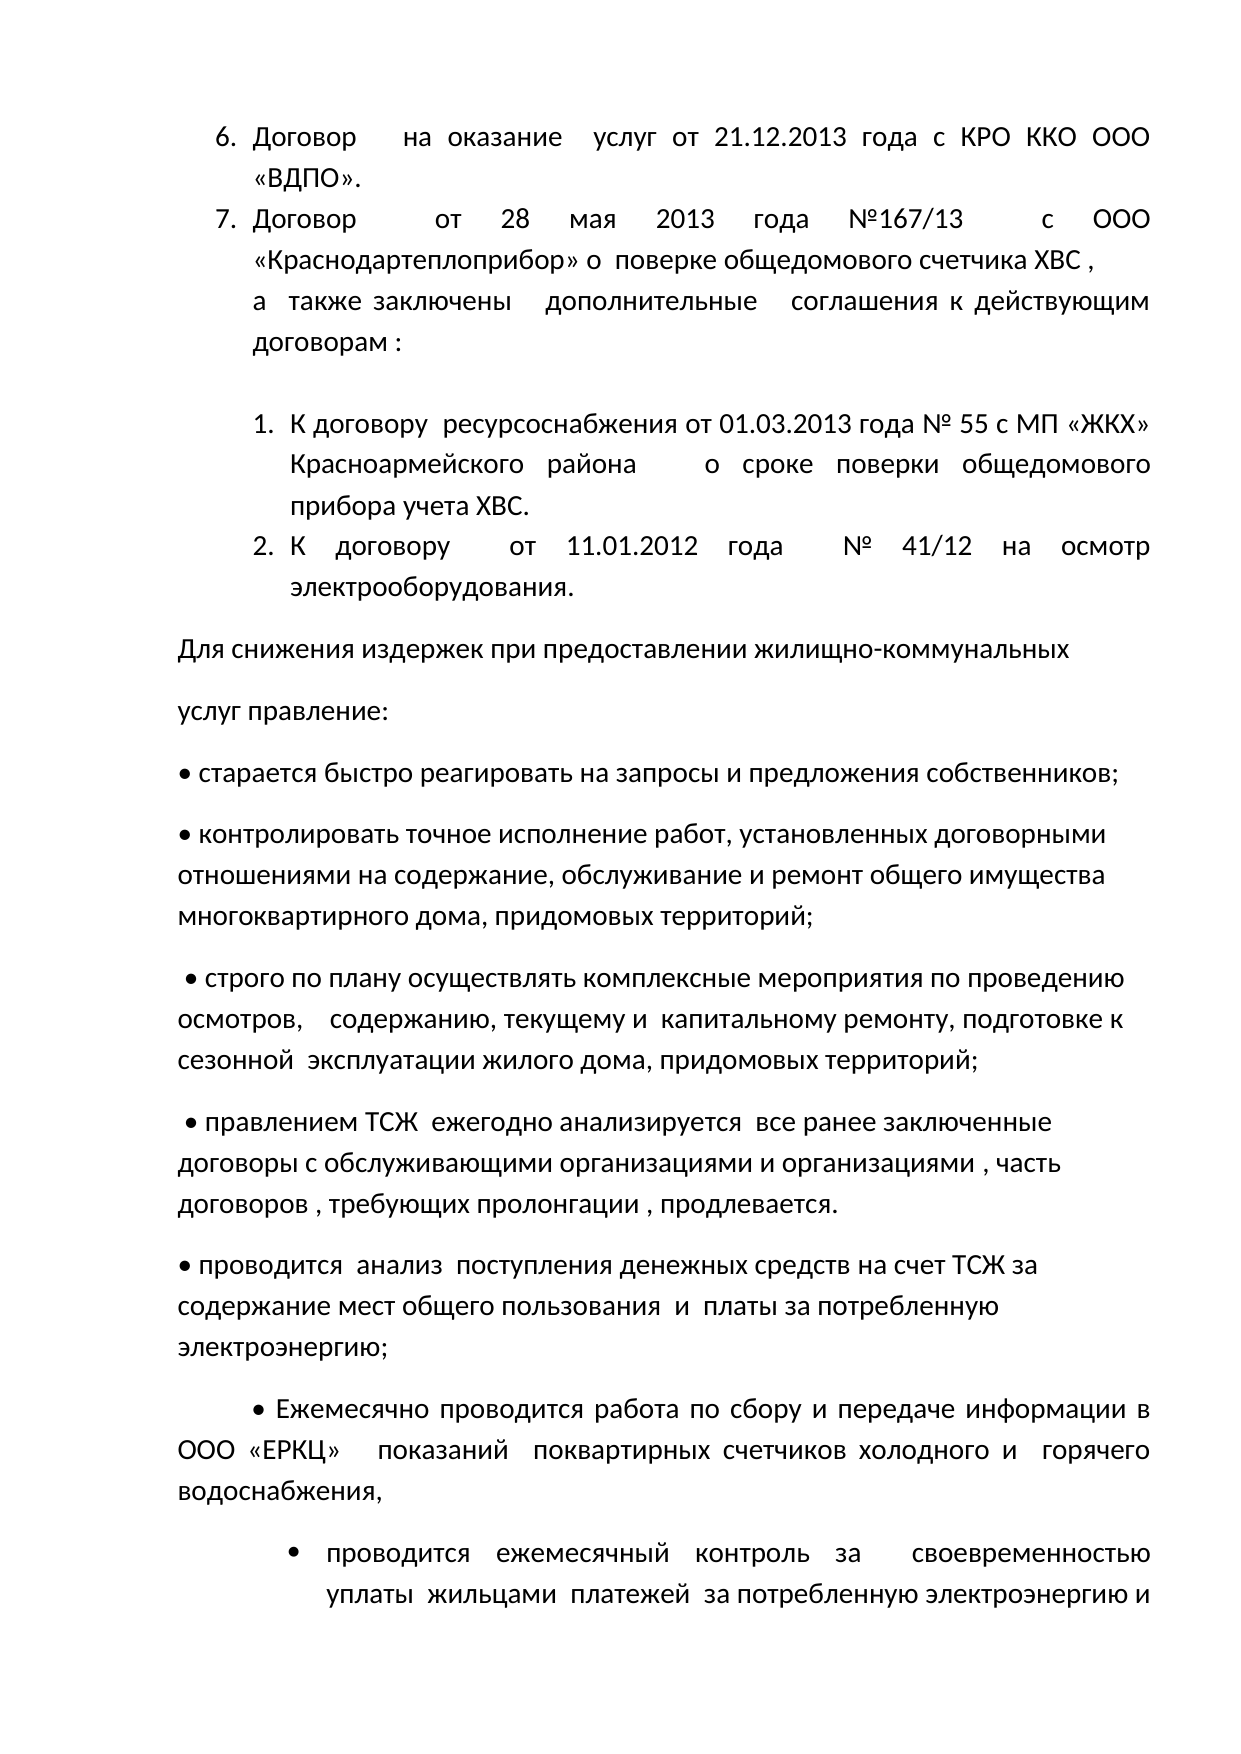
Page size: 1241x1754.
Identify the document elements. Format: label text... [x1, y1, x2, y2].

list К договору ресурсоснабжения от 01.03.2013 года № 55 с МП «ЖКХ» Красноармейского района о сроке поверки общедомового прибора учета ХВС. [252, 405, 1152, 522]
list К договору от 11.01.2012 года № 41/12 на осмотр электрооборудования. [252, 527, 1152, 604]
text услуг правление: [177, 692, 1152, 728]
list Договор на оказание услуг от 21.12.2013 года с КРО ККО ООО «ВДПО». [215, 118, 1152, 195]
text • строго по плану осуществлять комплексные мероприятия по проведению осмотров, содержанию, текущему и капитальному ремонту, подготовке к сезонной эксплуатации жилого дома, придомовых территорий; [177, 959, 1152, 1077]
list а также заключены дополнительные соглашения к действующим договорам : [252, 282, 1152, 358]
list Договор от 28 мая 2013 года №167/13 с ООО «Краснодартеплоприбор» о поверке общедомового счетчика ХВС , [215, 200, 1152, 277]
text • правлением ТСЖ ежегодно анализируется все ранее заключенные договоры с обслуживающими организациями и организациями , часть договоров , требующих пролонгации , продлевается. [177, 1103, 1152, 1220]
text • Ежемесячно проводится работа по сбору и передаче информации в ООО «ЕРКЦ» показаний поквартирных счетчиков холодного и горячего водоснабжения, [177, 1390, 1152, 1508]
text • контролировать точное исполнение работ, установленных договорными отношениями на содержание, обслуживание и ремонт общего имущества многоквартирного дома, придомовых территорий; [177, 816, 1152, 933]
text Для снижения издержек при предоставлении жилищно-коммунальных [177, 630, 1152, 666]
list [288, 1534, 1152, 1610]
text • старается быстро реагировать на запросы и предложения собственников; [177, 754, 1152, 789]
text • проводится анализ поступления денежных средств на счет ТСЖ за содержание мест общего пользования и платы за потребленную электроэнергию; [177, 1246, 1152, 1364]
